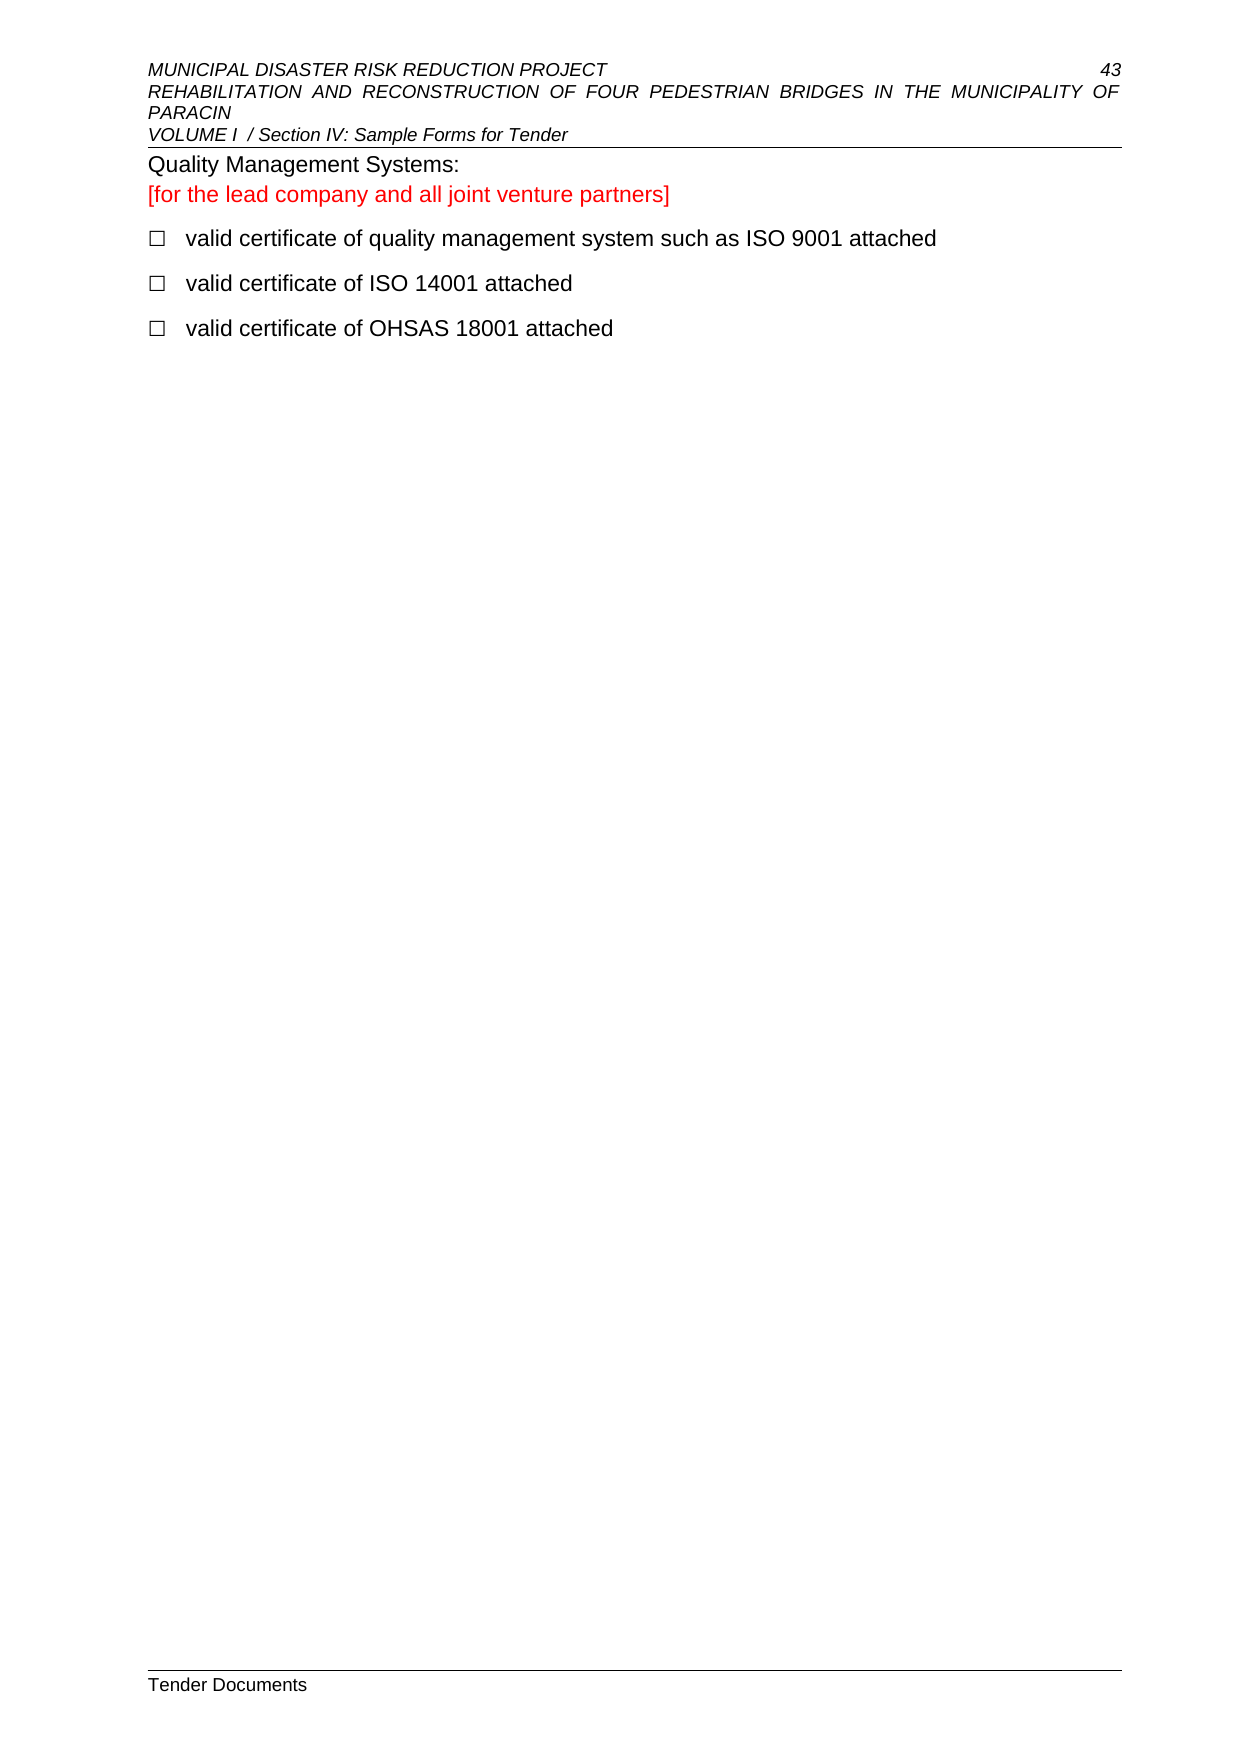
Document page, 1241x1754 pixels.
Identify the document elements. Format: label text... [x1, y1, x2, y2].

text valid certificate of quality management system such as ISO 9001 attached [148, 224, 1122, 252]
text valid certificate of ISO 14001 attached [148, 269, 1122, 297]
text valid certificate of OHSAS 18001 attached [148, 314, 1122, 343]
text Quality Management Systems: [for the lead company and all joint venture partners] [148, 151, 1122, 208]
